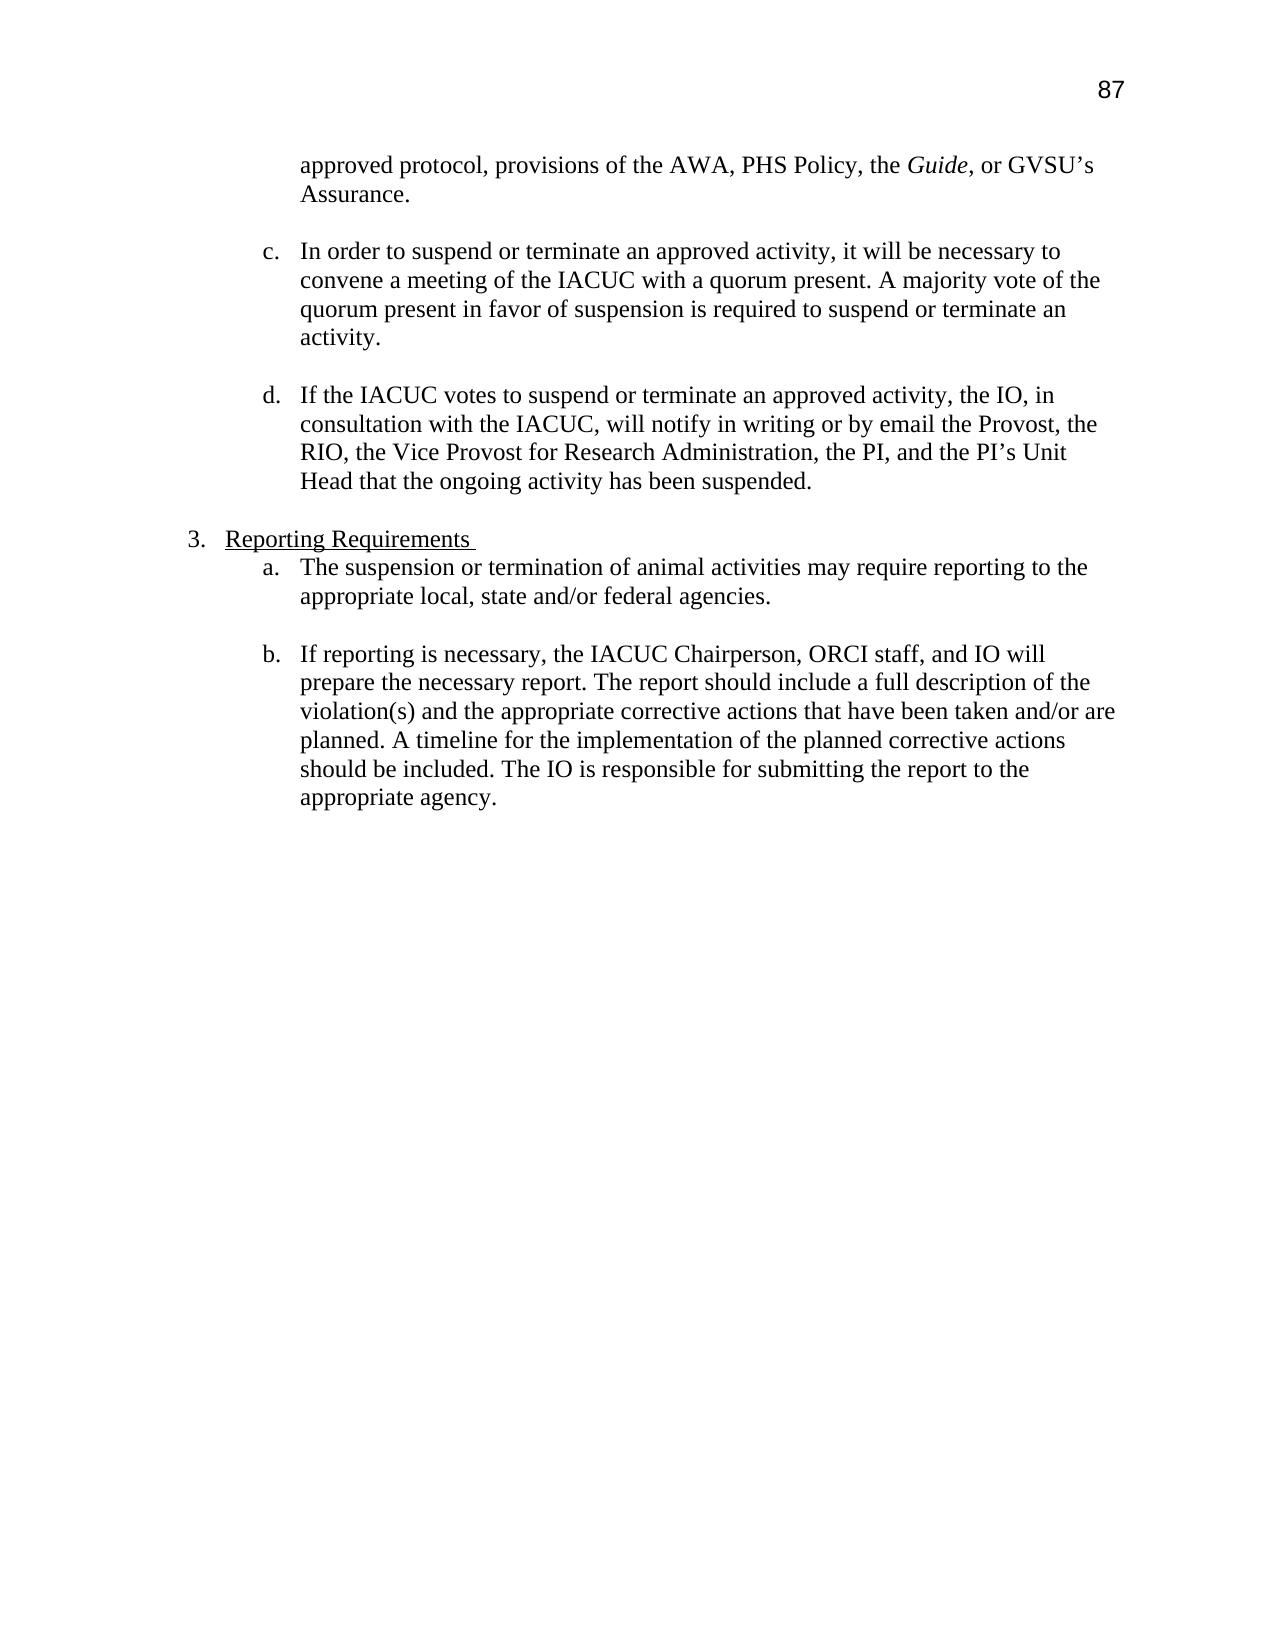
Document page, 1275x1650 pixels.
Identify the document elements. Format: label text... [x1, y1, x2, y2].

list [262, 150, 1125, 207]
list If the IACUC votes to suspend or terminate an approved activity, the IO, in consultation with the IACUC, will notify in writing or by email the Provost, the RIO, the Vice Provost for Research Administration, the PI, and the PI’s Unit Head that the ongoing activity has been suspended. [262, 380, 1125, 495]
list Reporting Requirements [187, 524, 1125, 552]
list If reporting is necessary, the IACUC Chairperson, ORCI staff, and IO will prepare the necessary report. The report should include a full description of the violation(s) and the appropriate corrective actions that have been taken and/or are planned. A timeline for the implementation of the planned corrective actions should be included. The IO is responsible for submitting the report to the appropriate agency. [262, 639, 1125, 811]
list The suspension or termination of animal activities may require reporting to the appropriate local, state and/or federal agencies. [262, 552, 1125, 610]
list In order to suspend or terminate an approved activity, it will be necessary to convene a meeting of the IACUC with a quorum present. A majority vote of the quorum present in favor of suspension is required to suspend or terminate an activity. [262, 236, 1125, 351]
